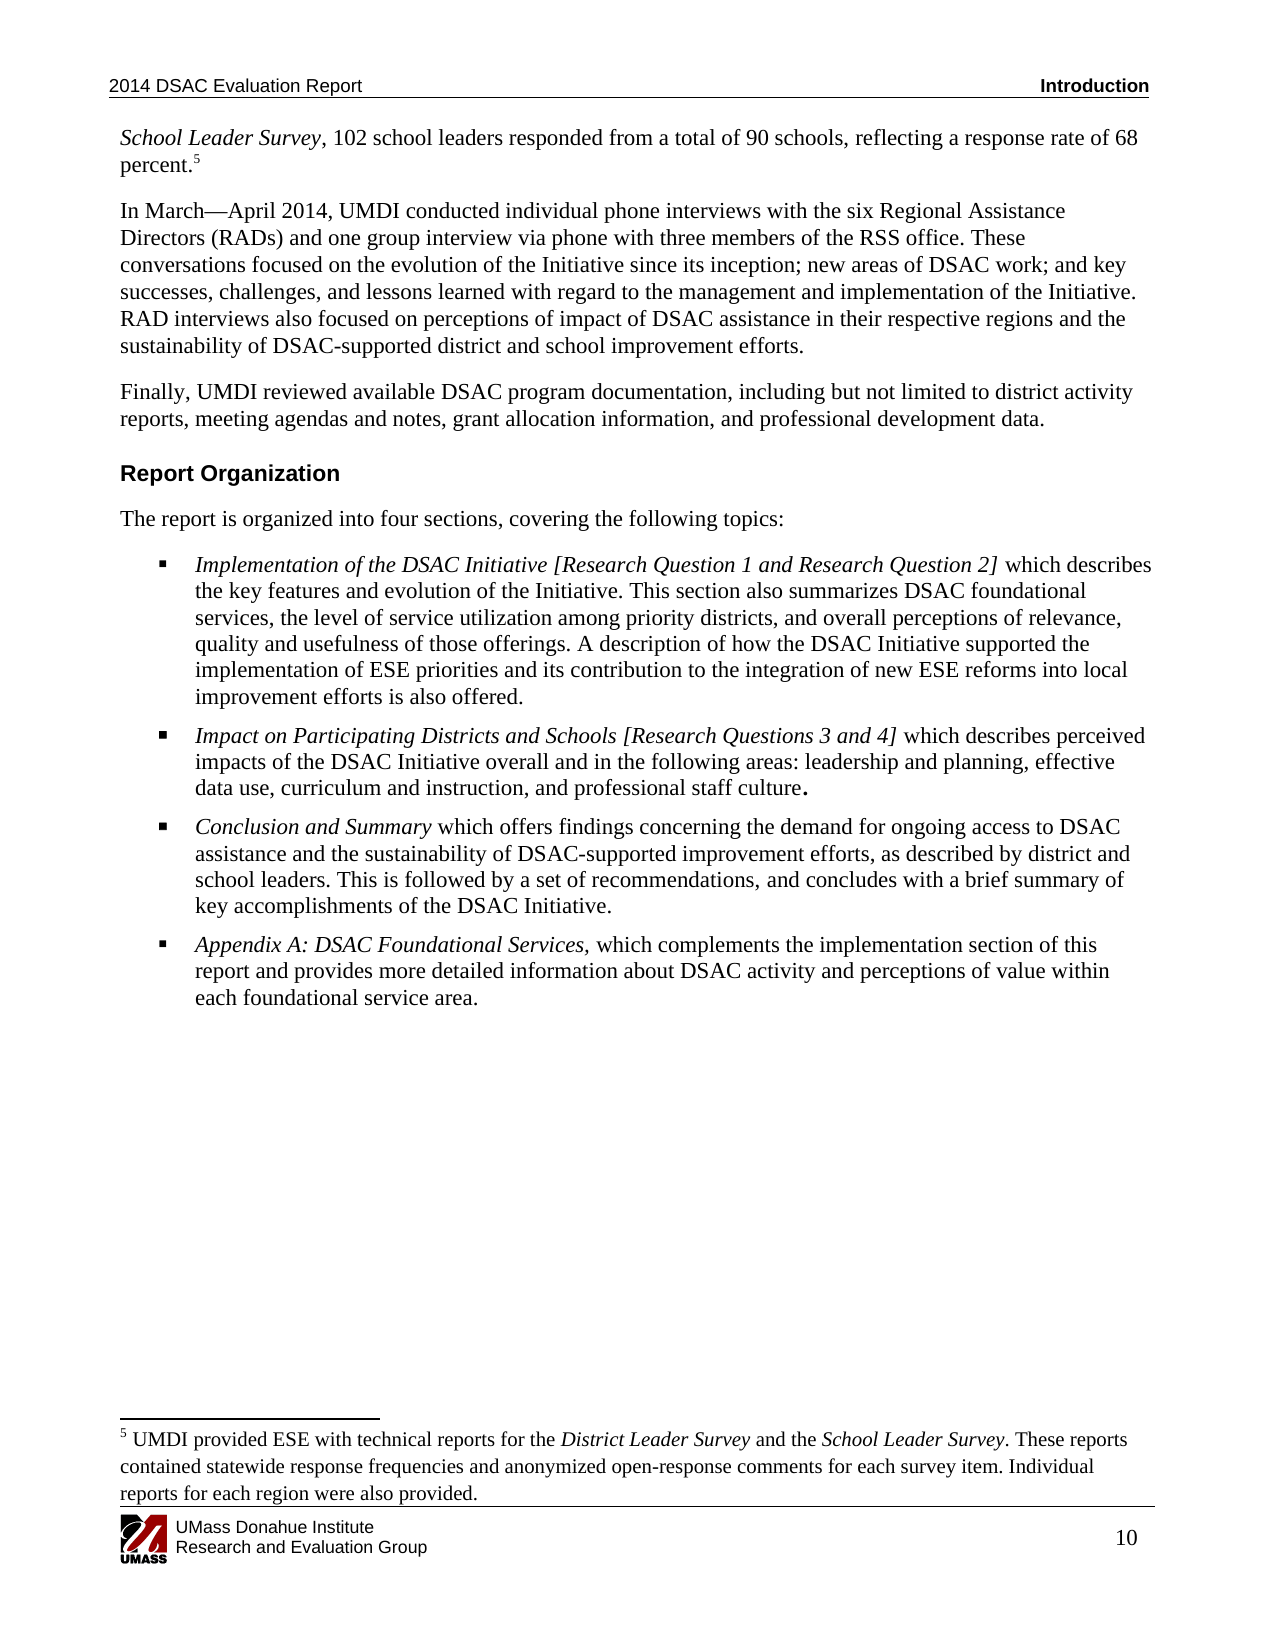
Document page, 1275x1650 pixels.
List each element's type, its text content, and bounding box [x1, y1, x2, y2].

list Impact on Participating Districts and Schools [Research Questions 3 and 4] which describes perceived impacts of the DSAC Initiative overall and in the following areas: leadership and planning, effective data use, curriculum and instruction, and professional staff culture. [157, 722, 1155, 801]
list Implementation of the DSAC Initiative [Research Question 1 and Research Question 2] which describes the key features and evolution of the Initiative. This section also summarizes DSAC foundational services, the level of service utilization among priority districts, and overall perceptions of relevance, quality and usefulness of those offerings. A description of how the DSAC Initiative supported the implementation of ESE priorities and its contribution to the integration of new ESE reforms into local improvement efforts is also offered. [157, 551, 1155, 709]
list Appendix A: DSAC Foundational Services, which complements the implementation section of this report and provides more detailed information about DSAC activity and perceptions of value within each foundational service area. [157, 931, 1155, 1010]
text In March—April 2014, UMDI conducted individual phone interviews with the six Regional Assistance Directors (RADs) and one group interview via phone with three members of the RSS office. These conversations focused on the evolution of the Initiative since its inception; new areas of DSAC work; and key successes, challenges, and lessons learned with regard to the management and implementation of the Initiative. RAD interviews also focused on perceptions of impact of DSAC assistance in their respective regions and the sustainability of DSAC-supported district and school improvement efforts. [120, 197, 1155, 359]
text Finally, UMDI reviewed available DSAC program documentation, including but not limited to district activity reports, meeting agendas and notes, grant allocation information, and professional development data. [120, 378, 1155, 432]
text The report is organized into four sections, covering the following topics: [120, 505, 1155, 532]
text Report Organization [120, 459, 1155, 486]
picture [120, 1513, 168, 1565]
list Conclusion and Summary which offers findings concerning the demand for ongoing access to DSAC assistance and the sustainability of DSAC-supported improvement efforts, as described by district and school leaders. This is followed by a set of recommendations, and concludes with a brief summary of key accomplishments of the DSAC Initiative. [157, 813, 1155, 919]
